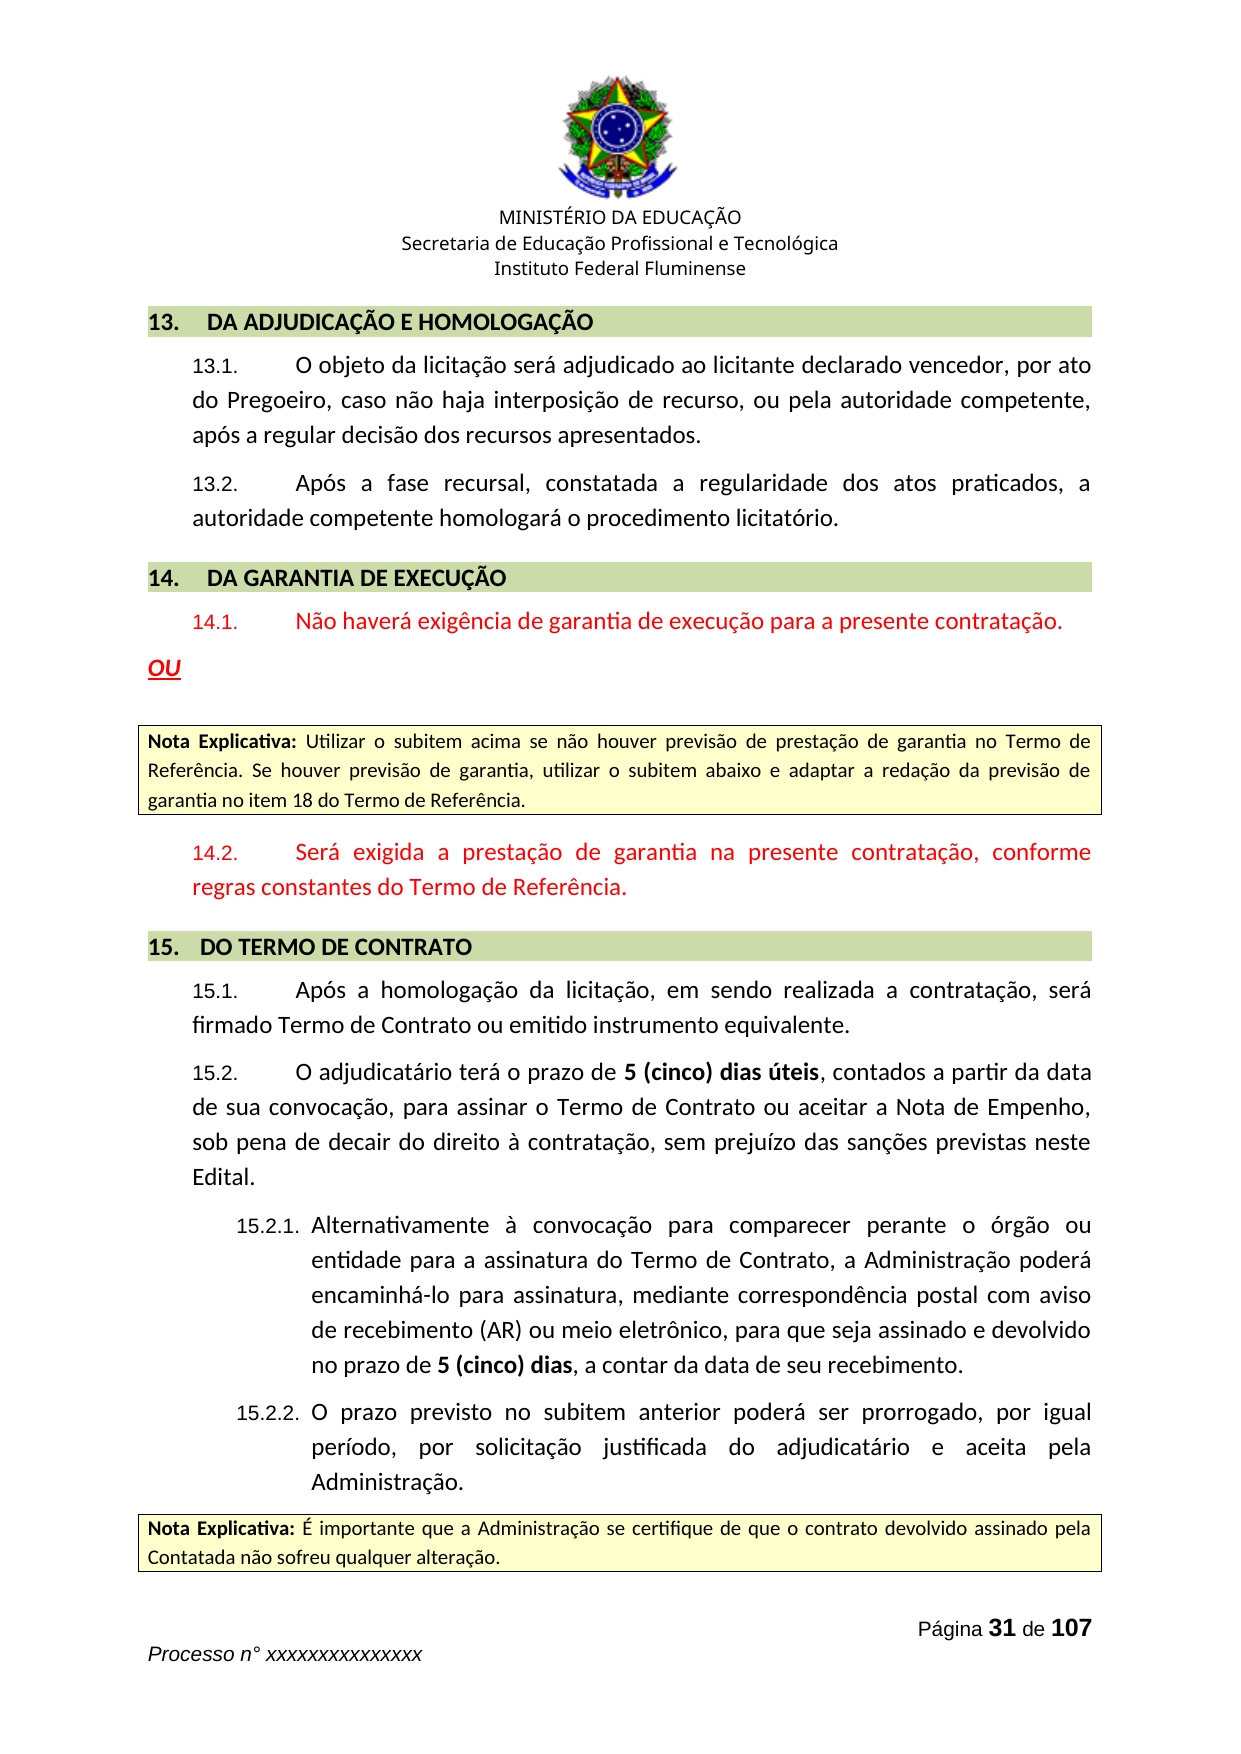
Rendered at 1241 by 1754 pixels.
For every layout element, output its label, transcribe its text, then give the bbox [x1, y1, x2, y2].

text Nota Explicativa: É importante que a Administração se certifique de que o contrato devolvido assinado pela Contatada não sofreu qualquer alteração. [139, 1515, 1101, 1571]
list DA ADJUDICAÇÃO E HOMOLOGAÇÃO [148, 306, 1092, 337]
list Não haverá exigência de garantia de execução para a presente contratação. [192, 605, 1092, 635]
list O objeto da licitação será adjudicado ao licitante declarado vencedor, por ato do Pregoeiro, caso não haja interposição de recurso, ou pela autoridade competente, após a regular decisão dos recursos apresentados. [192, 349, 1092, 450]
text Nota Explicativa: Utilizar o subitem acima se não houver previsão de prestação de garantia no Termo de Referência. Se houver previsão de garantia, utilizar o subitem abaixo e adaptar a redação da previsão de garantia no item 18 do Termo de Referência. [139, 726, 1101, 814]
list Após a fase recursal, constatada a regularidade dos atos praticados, a autoridade competente homologará o procedimento licitatório. [192, 467, 1092, 532]
list Será exigida a prestação de garantia na presente contratação, conforme regras constantes do Termo de Referência. [192, 836, 1092, 901]
list DO TERMO DE CONTRATO [148, 931, 1092, 961]
list Alternativamente à convocação para comparecer perante o órgão ou entidade para a assinatura do Termo de Contrato, a Administração poderá encaminhá-lo para assinatura, mediante correspondência postal com aviso de recebimento (AR) ou meio eletrônico, para que seja assinado e devolvido no prazo de 5 (cinco) dias, a contar da data de seu recebimento. [236, 1209, 1092, 1379]
picture [558, 74, 682, 204]
list Após a homologação da licitação, em sendo realizada a contratação, será firmado Termo de Contrato ou emitido instrumento equivalente. [192, 974, 1092, 1039]
list O prazo previsto no subitem anterior poderá ser prorrogado, por igual período, por solicitação justificada do adjudicatário e aceita pela Administração. [236, 1396, 1092, 1497]
list DA GARANTIA DE EXECUÇÃO [148, 562, 1092, 592]
list O adjudicatário terá o prazo de 5 (cinco) dias úteis, contados a partir da data de sua convocação, para assinar o Termo de Contrato ou aceitar a Nota de Empenho, sob pena de decair do direito à contratação, sem prejuízo das sanções previstas neste Edital. [192, 1056, 1092, 1192]
text OU [148, 652, 1092, 683]
